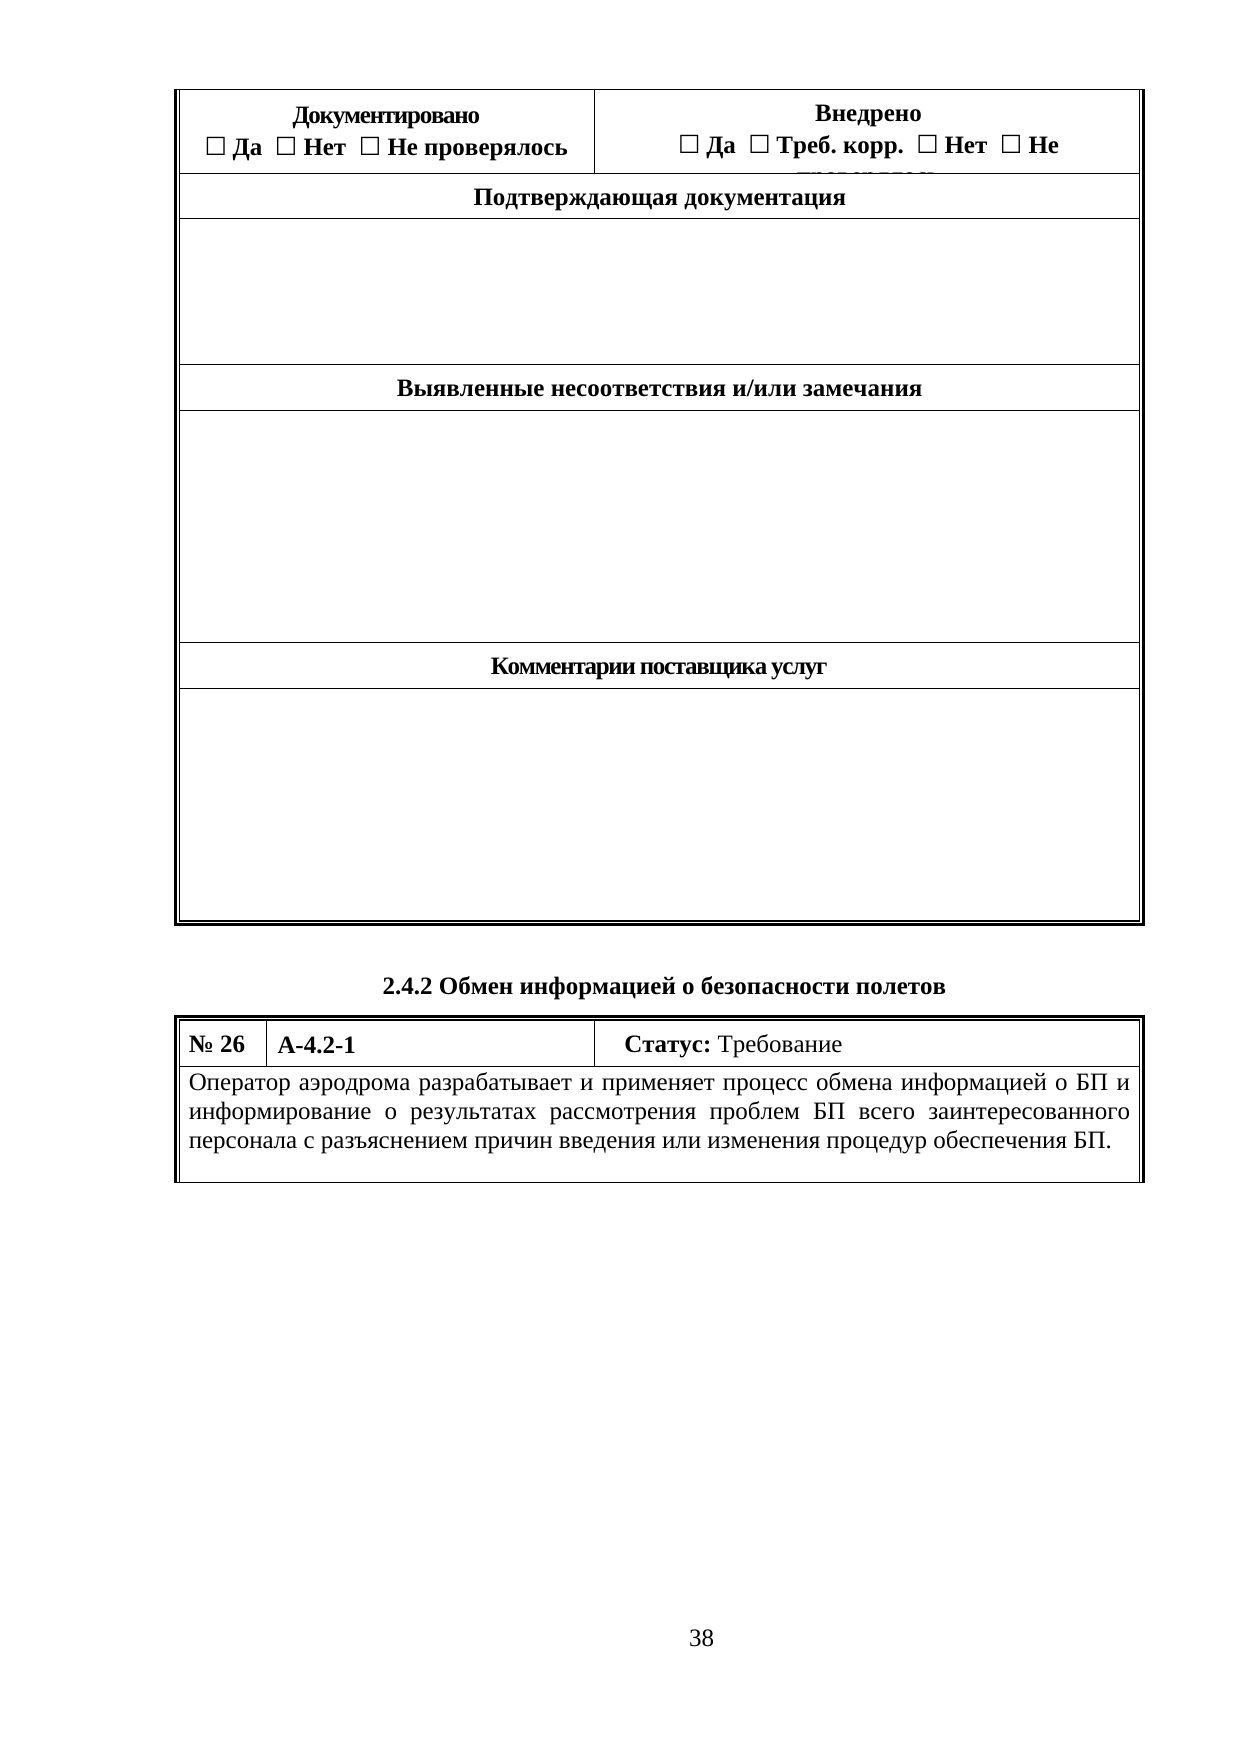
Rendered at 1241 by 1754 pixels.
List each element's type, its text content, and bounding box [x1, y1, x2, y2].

table_header № 26 [180, 1021, 266, 1066]
table_cell Оператор аэродрома разрабатывает и применяет процесс обмена информацией о БП и информирование о результатах рассмотрения проблем БП всего заинтересованного персонала с разъяснением причин введения или изменения процедур обеспечения БП. [180, 1067, 1139, 1182]
subtitle 2.4.2 Обмен информацией о безопасности полетов [177, 971, 1152, 1000]
table_cell [180, 411, 1139, 642]
table_cell Комментарии поставщика услуг [180, 643, 1139, 688]
table_cell [180, 689, 1139, 920]
table_cell Выявленные несоответствия и/или замечания [180, 365, 1139, 410]
table_cell [180, 219, 1139, 363]
table_cell Внедрено ☐ Да ☐ Треб. корр. ☐ Нет ☐ Не проверялось [595, 90, 1139, 173]
table_header А-4.2-1 [267, 1021, 594, 1066]
table_header Статус: [595, 1021, 1139, 1066]
table_cell Документировано ☐ Да ☐ Нет ☐ Не проверялось [180, 90, 594, 173]
table_cell Подтверждающая документация [180, 174, 1139, 218]
